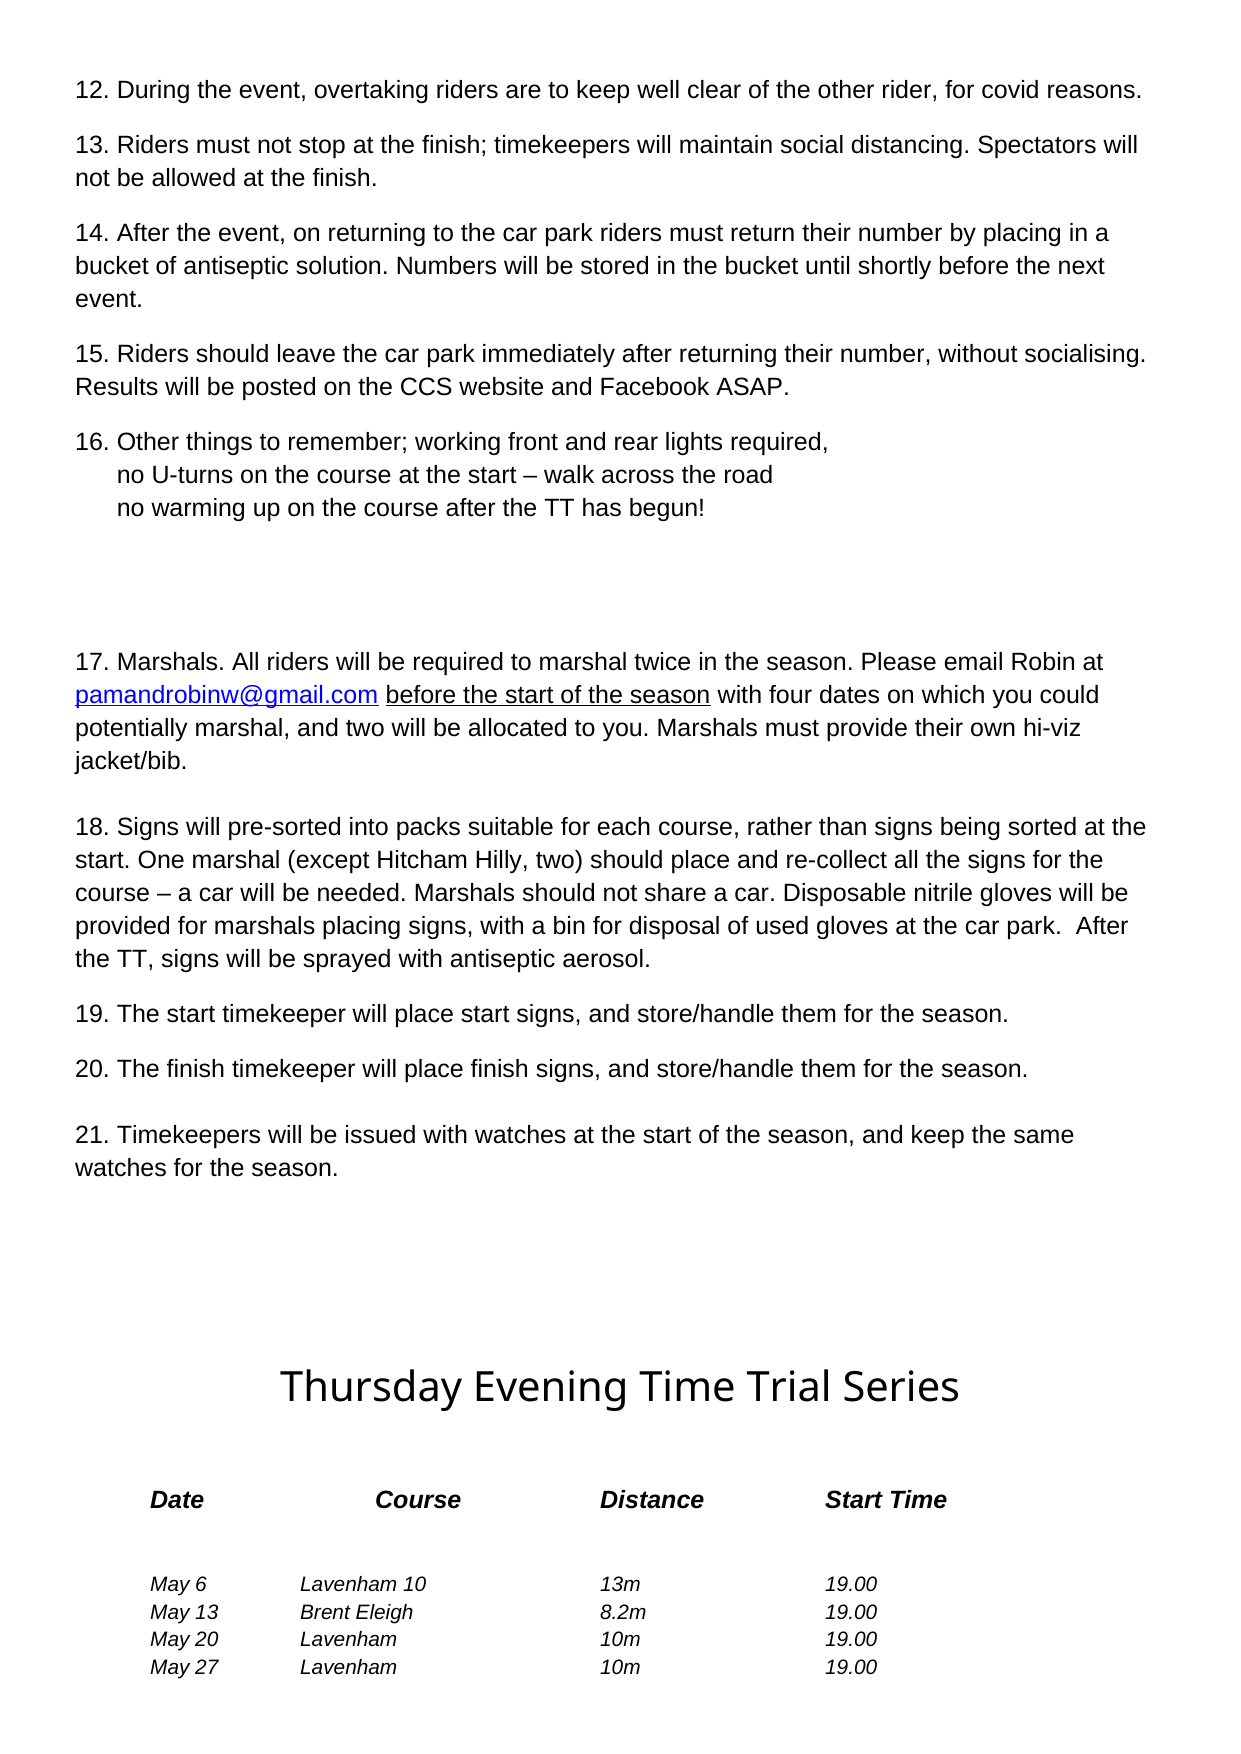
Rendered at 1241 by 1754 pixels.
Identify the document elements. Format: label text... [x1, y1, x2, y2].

text 19. The start timekeeper will place start signs, and store/handle them for the season. [75, 999, 1165, 1028]
text 17. Marshals. All riders will be required to marshal twice in the season. Please email Robin at pamandrobinw@gmail.com before the start of the season with four dates on which you could potentially marshal, and two will be allocated to you. Marshals must provide their own hi-viz jacket/bib. 18. Signs will pre-sorted into packs suitable for each course, rather than signs being sorted at the start. One marshal (except Hitcham Hilly, two) should place and re-collect all the signs for the course – a car will be needed. Marshals should not share a car. Disposable nitrile gloves will be provided for marshals placing signs, with a bin for disposal of used gloves at the car park. After the TT, signs will be sprayed with antiseptic aerosol. [75, 647, 1165, 973]
text no warming up on the course after the TT has begun! [75, 493, 1165, 522]
text no U-turns on the course at the start – walk across the road [75, 460, 1165, 489]
text May 27 Lavenham 10m 19.00 [75, 1655, 1165, 1679]
text May 6 Lavenham 10 13m 19.00 [75, 1572, 1165, 1596]
text May 20 Lavenham 10m 19.00 [75, 1627, 1165, 1651]
text May 13 Brent Eleigh 8.2m 19.00 [75, 1600, 1165, 1624]
text 15. Riders should leave the car park immediately after returning their number, without socialising. Results will be posted on the CCS website and Facebook ASAP. [75, 339, 1165, 401]
text Thursday Evening Time Trial Series [75, 1357, 1165, 1414]
text 16. Other things to remember; working front and rear lights required, [75, 427, 1165, 456]
text Date Course Distance Start Time [75, 1485, 1165, 1514]
text 20. The finish timekeeper will place finish signs, and store/handle them for the season. [75, 1054, 1165, 1083]
text 14. After the event, on returning to the car park riders must return their number by placing in a bucket of antiseptic solution. Numbers will be stored in the bucket until shortly before the next event. [75, 218, 1165, 313]
text 12. During the event, overtaking riders are to keep well clear of the other rider, for covid reasons. [75, 75, 1165, 104]
text 13. Riders must not stop at the finish; timekeepers will maintain social distancing. Spectators will not be allowed at the finish. [75, 130, 1165, 192]
text 21. Timekeepers will be issued with watches at the start of the season, and keep the same watches for the season. [75, 1120, 1165, 1182]
